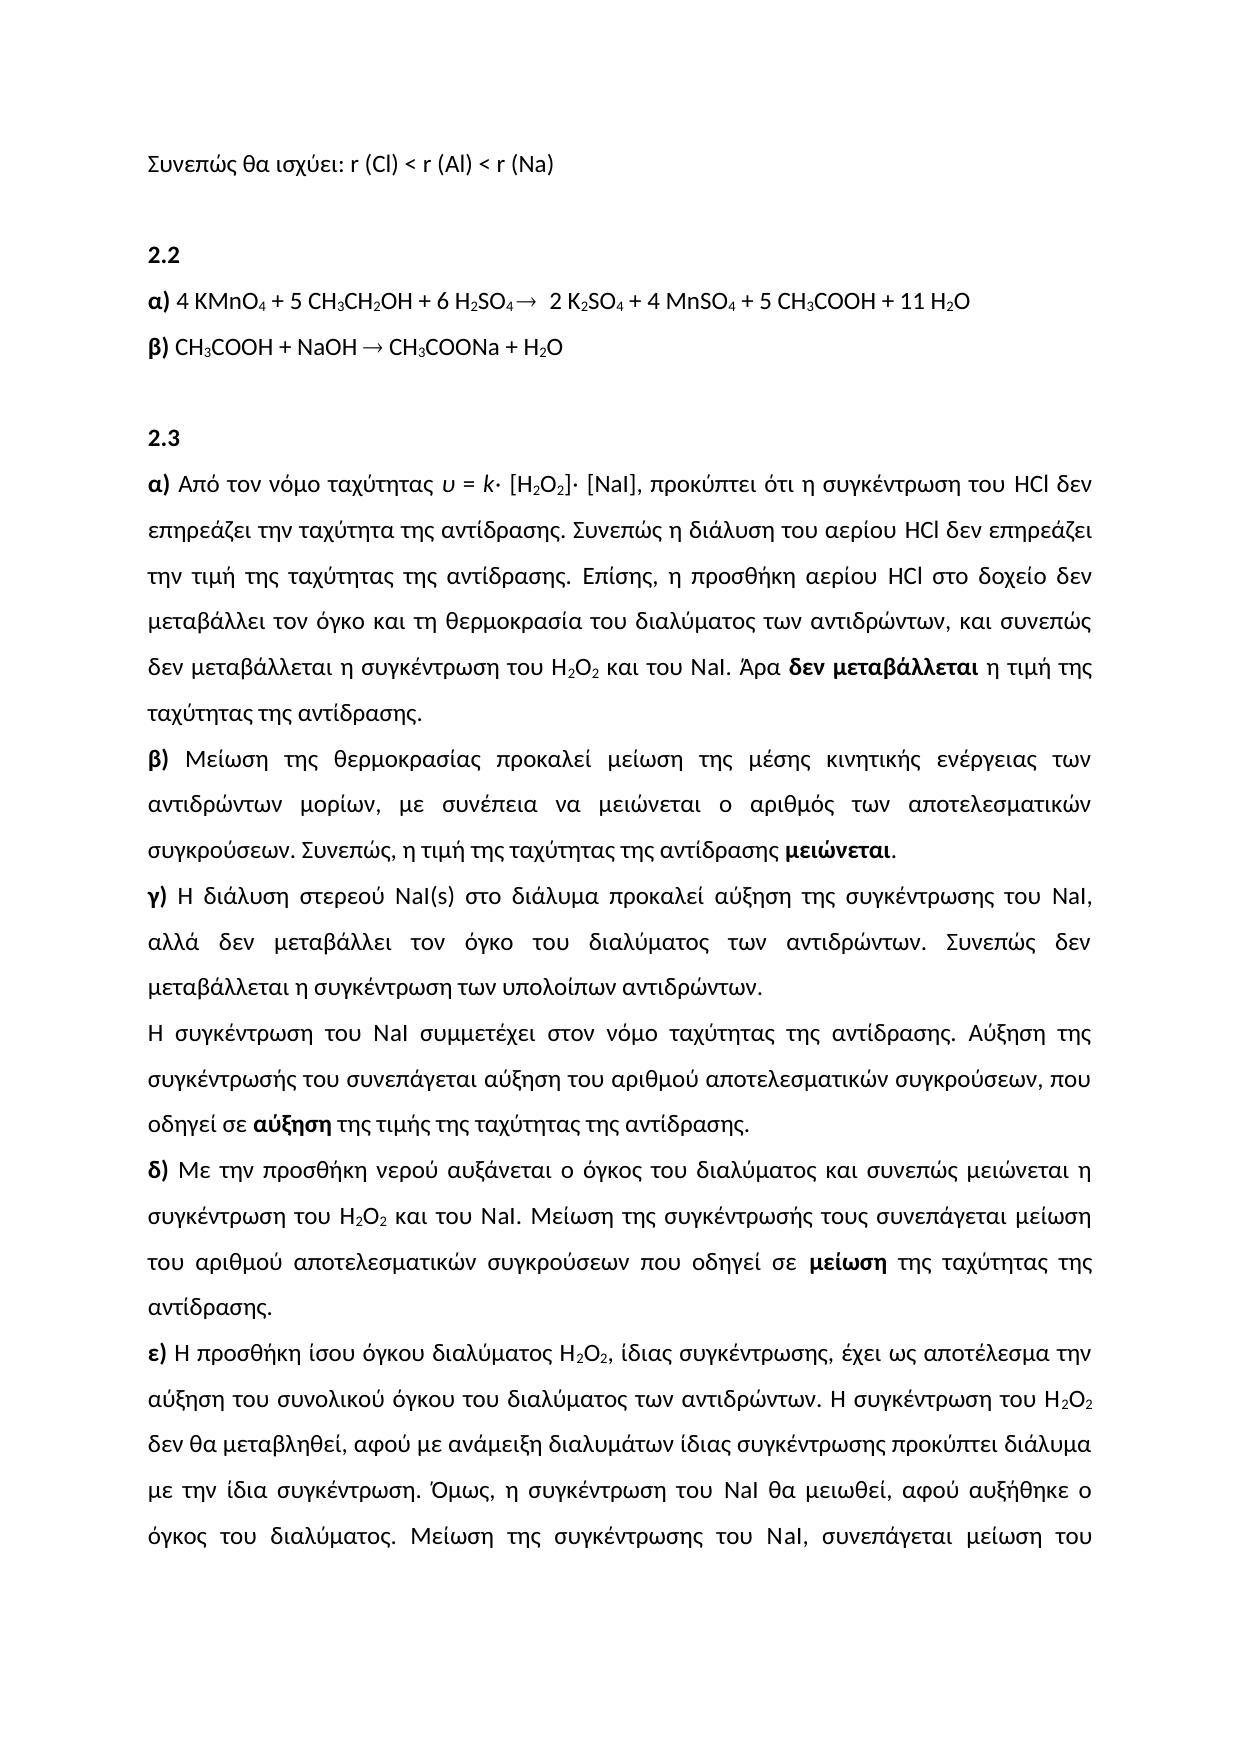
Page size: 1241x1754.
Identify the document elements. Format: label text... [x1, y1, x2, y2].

text γ) Η διάλυση στερεού ΝaI(s) στο διάλυμα προκαλεί αύξηση της συγκέντρωσης του NaI, αλλά δεν μεταβάλλει τον όγκο του διαλύματος των αντιδρώντων. Συνεπώς δεν μεταβάλλεται η συγκέντρωση των υπολοίπων αντιδρώντων. [148, 880, 1092, 1002]
text Η συγκέντρωση του ΝaI συμμετέχει στον νόμο ταχύτητας της αντίδρασης. Αύξηση της συγκέντρωσής του συνεπάγεται αύξηση του αριθμού αποτελεσματικών συγκρούσεων, που οδηγεί σε αύξηση της τιμής της ταχύτητας της αντίδρασης. [148, 1017, 1092, 1139]
text β) Μείωση της θερμοκρασίας προκαλεί μείωση της μέσης κινητικής ενέργειας των αντιδρώντων μορίων, με συνέπεια να μειώνεται ο αριθμός των αποτελεσματικών συγκρούσεων. Συνεπώς, η τιμή της ταχύτητας της αντίδρασης μειώνεται. [148, 743, 1092, 865]
text β) CH3COOH + NaOH  CH3COONa + H2O [148, 331, 1092, 361]
text α) Από τον νόμο ταχύτητας υ = k⋅ [H2O2]⋅ [NaI], προκύπτει ότι η συγκέντρωση του HCl δεν επηρεάζει την ταχύτητα της αντίδρασης. Συνεπώς η διάλυση του αερίου HCl δεν επηρεάζει την τιμή της ταχύτητας της αντίδρασης. Eπίσης, η προσθήκη αερίου HCl στο δοχείο δεν μεταβάλλει τον όγκο και τη θερμοκρασία του διαλύματος των αντιδρώντων, και συνεπώς δεν μεταβάλλεται η συγκέντρωση του Η2Ο2 και του ΝaI. Άρα δεν μεταβάλλεται η τιμή της ταχύτητας της αντίδρασης. [148, 468, 1092, 727]
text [148, 1337, 1092, 1551]
text α) 4 KMnO4 + 5 CH3CH2OH + 6 H2SO4 2 K2SO4 + 4 MnSO4 + 5 CH3COOH + 11 H2O [148, 285, 1092, 315]
text Συνεπώς θα ισχύει: r (Cl) < r (Al) < r (Na) [148, 148, 1092, 178]
text 2.2 [148, 239, 1092, 270]
text 2.3 [148, 422, 1092, 453]
text δ) Με την προσθήκη νερού αυξάνεται ο όγκος του διαλύματος και συνεπώς μειώνεται η συγκέντρωση του Η2Ο2 και του ΝaI. Μείωση της συγκέντρωσής τους συνεπάγεται μείωση του αριθμού αποτελεσματικών συγκρούσεων που οδηγεί σε μείωση της ταχύτητας της αντίδρασης. [148, 1154, 1092, 1322]
